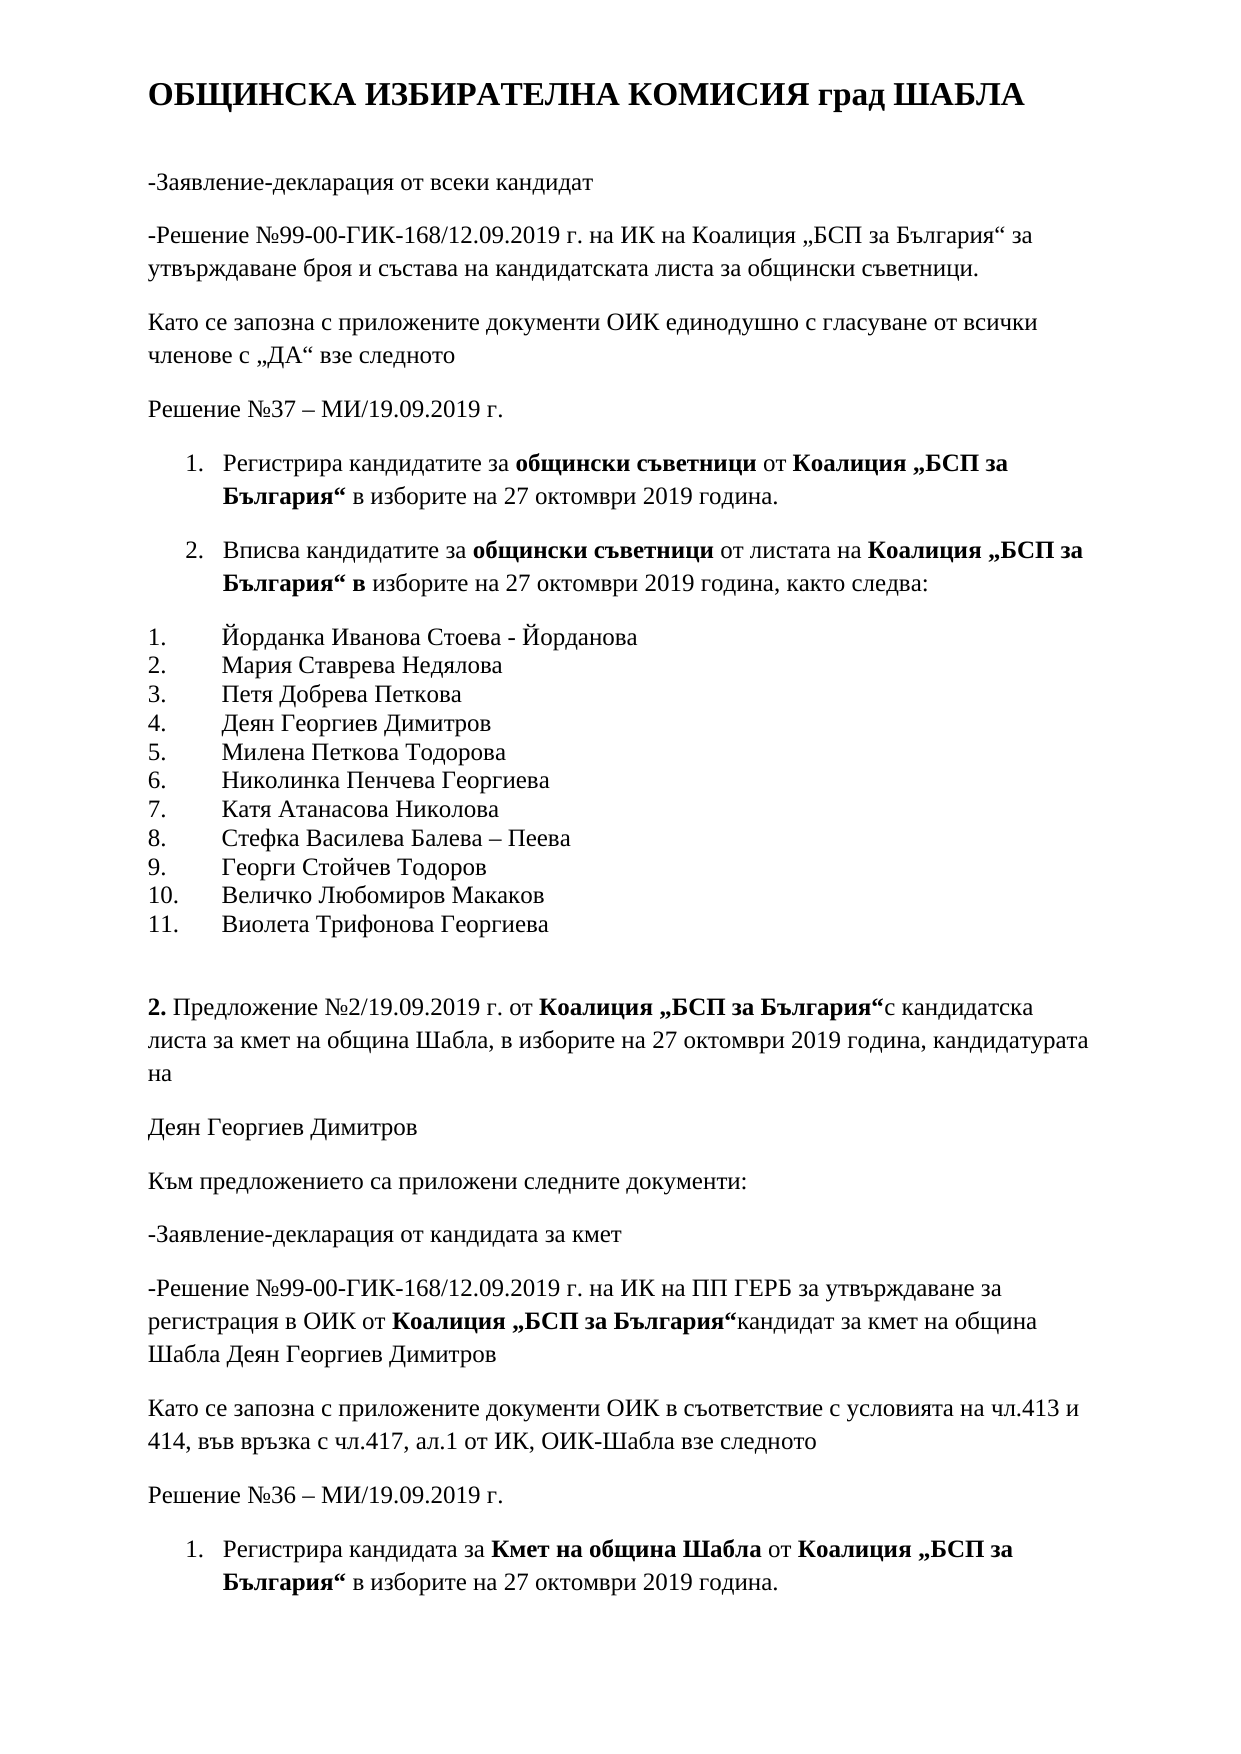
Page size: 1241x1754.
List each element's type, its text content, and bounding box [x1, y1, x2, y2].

list Вписва кандидатите за общински съветници от листата на Коалиция „БСП за България“ в изборите на 27 октомври 2019 година, както следва: [185, 535, 1093, 597]
text 2. Предложение №2/19.09.2019 г. от Коалиция „БСП за България“с кандидатска листа за кмет на община Шабла, в изборите на 27 октомври 2019 година, кандидатурата на [148, 992, 1093, 1087]
text 9. Георги Стойчев Тодоров [148, 852, 1093, 881]
text Решение №36 – МИ/19.09.2019 г. [148, 1480, 1093, 1509]
list Регистрира кандидатите за общински съветници от Коалиция „БСП за България“ в изборите на 27 октомври 2019 година. [185, 448, 1093, 510]
text 1. Йорданка Иванова Стоева - Йорданова [148, 622, 1093, 651]
text 6. Николинка Пенчева Георгиева [148, 766, 1093, 794]
text 10. Величко Любомиров Макаков [148, 881, 1093, 909]
text 2. Мария Ставрева Недялова [148, 651, 1093, 679]
text 4. Деян Георгиев Димитров [148, 708, 1093, 737]
text Като се запозна с приложените документи ОИК в съответствие с условията на чл.413 и 414, във връзка с чл.417, ал.1 от ИК, ОИК-Шабла взе следното [148, 1393, 1093, 1455]
text 5. Милена Петкова Тодорова [148, 737, 1093, 766]
text Като се запозна с приложените документи ОИК единодушно с гласуване от всички членове с „ДА“ взе следното [148, 307, 1093, 369]
text 8. Стефка Василева Балева – Пеева [148, 823, 1093, 852]
text -Заявление-декларация от кандидата за кмет [148, 1219, 1093, 1248]
text -Решение №99-00-ГИК-168/12.09.2019 г. на ИК на Коалиция „БСП за България“ за утвърждаване броя и състава на кандидатската листа за общински съветници. [148, 221, 1093, 282]
list Регистрира кандидата за Кмет на община Шабла от Коалиция „БСП за България“ в изборите на 27 октомври 2019 година. [185, 1534, 1093, 1596]
text 11. Виолета Трифонова Георгиева [148, 909, 1093, 938]
text Деян Георгиев Димитров [148, 1112, 1093, 1141]
text 7. Катя Атанасова Николова [148, 794, 1093, 823]
text -Решение №99-00-ГИК-168/12.09.2019 г. на ИК на ПП ГЕРБ за утвърждаване за регистрация в ОИК от Коалиция „БСП за България“кандидат за кмет на община Шабла Деян Георгиев Димитров [148, 1273, 1093, 1368]
text -Заявление-декларация от всеки кандидат [148, 167, 1093, 195]
text Решение №37 – МИ/19.09.2019 г. [148, 394, 1093, 423]
text Към предложението са приложени следните документи: [148, 1166, 1093, 1194]
text 3. Петя Добрева Петкова [148, 679, 1093, 708]
